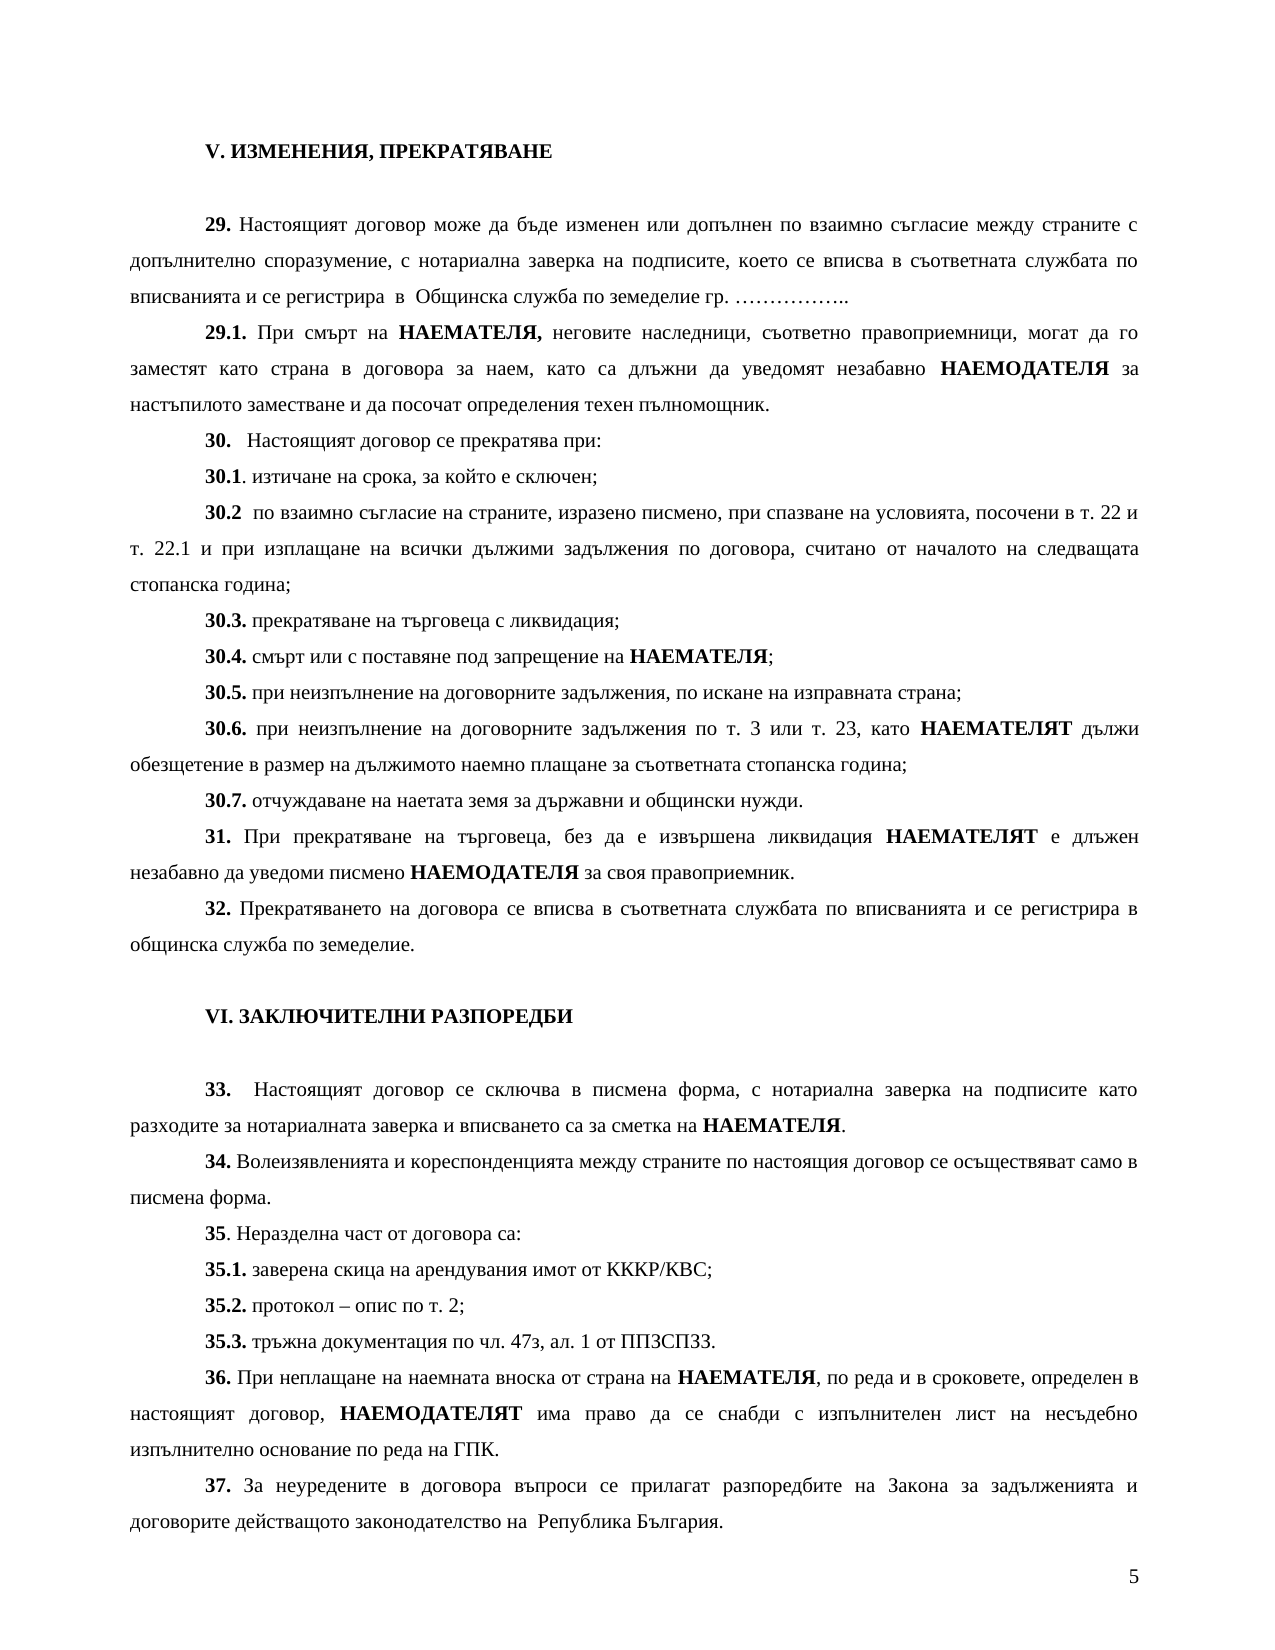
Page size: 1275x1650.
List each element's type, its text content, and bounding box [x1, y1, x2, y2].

text 30.2 по взаимно съгласие на страните, изразено писмено, при спазване на условията, посочени в т. 22 и т. 22.1 и при изплащане на всички дължими задължения по договора, считано от началото на следващата стопанска година; [130, 500, 1139, 596]
text 30.1. изтичане на срока, за който е сключен; [205, 464, 1139, 488]
text 34. Волеизявленията и кореспонденцията между страните по настоящия договор се осъществяват само в писмена форма. [130, 1149, 1139, 1209]
text 35.3. тръжна документация по чл. 47з, ал. 1 от ППЗСПЗЗ. [130, 1329, 1139, 1353]
text 35.1. заверена скица на арендувания имот от КККР/КВС; [130, 1257, 1139, 1281]
text 29.1. При смърт на НАЕМАТЕЛЯ, неговите наследници, съответно правоприемници, могат да го заместят като страна в договора за наем, като са длъжни да уведомят незабавно НАЕМОДАТЕЛЯ за настъпилото заместване и да посочат определения техен пълномощник. [130, 320, 1139, 416]
text 32. Прекратяването на договора се вписва в съответната службата по вписванията и се регистрира в общинска служба по земеделие. [130, 896, 1139, 956]
text 30.5. при неизпълнение на договорните задължения, по искане на изправната страна; [205, 680, 1139, 704]
text 33. Настоящият договор се сключва в писмена форма, с нотариална заверка на подписите като разходите за нотариалната заверка и вписването са за сметка на НАЕМАТЕЛЯ. [130, 1077, 1139, 1137]
text 30.6. при неизпълнение на договорните задължения по т. 3 или т. 23, като НАЕМАТЕЛЯТ дължи обезщетение в размер на дължимото наемно плащане за съответната стопанска година; [130, 716, 1139, 776]
text 29. Настоящият договор може да бъде изменен или допълнен по взаимно съгласие между страните с допълнително споразумение, с нотариална заверка на подписите, което се вписва в съответната службата по вписванията и се регистрира в Общинска служба по земеделие гр. …………….. [130, 212, 1139, 308]
text 30.4. смърт или с поставяне под запрещение на НАЕМАТЕЛЯ; [205, 644, 1139, 668]
text 30.3. прекратяване на търговеца с ликвидация; [205, 608, 1139, 632]
text 35. Неразделна част от договора са: [130, 1221, 1139, 1245]
text 31. При прекратяване на търговеца, без да е извършена ликвидация НАЕМАТЕЛЯТ е длъжен незабавно да уведоми писмено НАЕМОДАТЕЛЯ за своя правоприемник. [130, 824, 1139, 884]
subtitle V. ИЗМЕНЕНИЯ, ПРЕКРАТЯВАНЕ [130, 139, 1139, 163]
text 30.7. отчуждаване на наетата земя за държавни и общински нужди. [130, 788, 1139, 812]
text 37. За неуредените в договора въпроси се прилагат разпоредбите на Закона за задълженията и договорите действащото законодателство на Република България. [130, 1473, 1139, 1533]
text 36. При неплащане на наемната вноска от страна на НАЕМАТЕЛЯ, по реда и в сроковете, определен в настоящият договор, НАЕМОДАТЕЛЯТ има право да се снабди с изпълнителен лист на несъдебно изпълнително основание по реда на ГПК. [130, 1365, 1139, 1461]
text 35.2. протокол – опис по т. 2; [130, 1293, 1139, 1317]
text VI. ЗАКЛЮЧИТЕЛНИ РАЗПОРЕДБИ [130, 1004, 1139, 1028]
text 30. Настоящият договор се прекратява при: [130, 428, 1139, 452]
